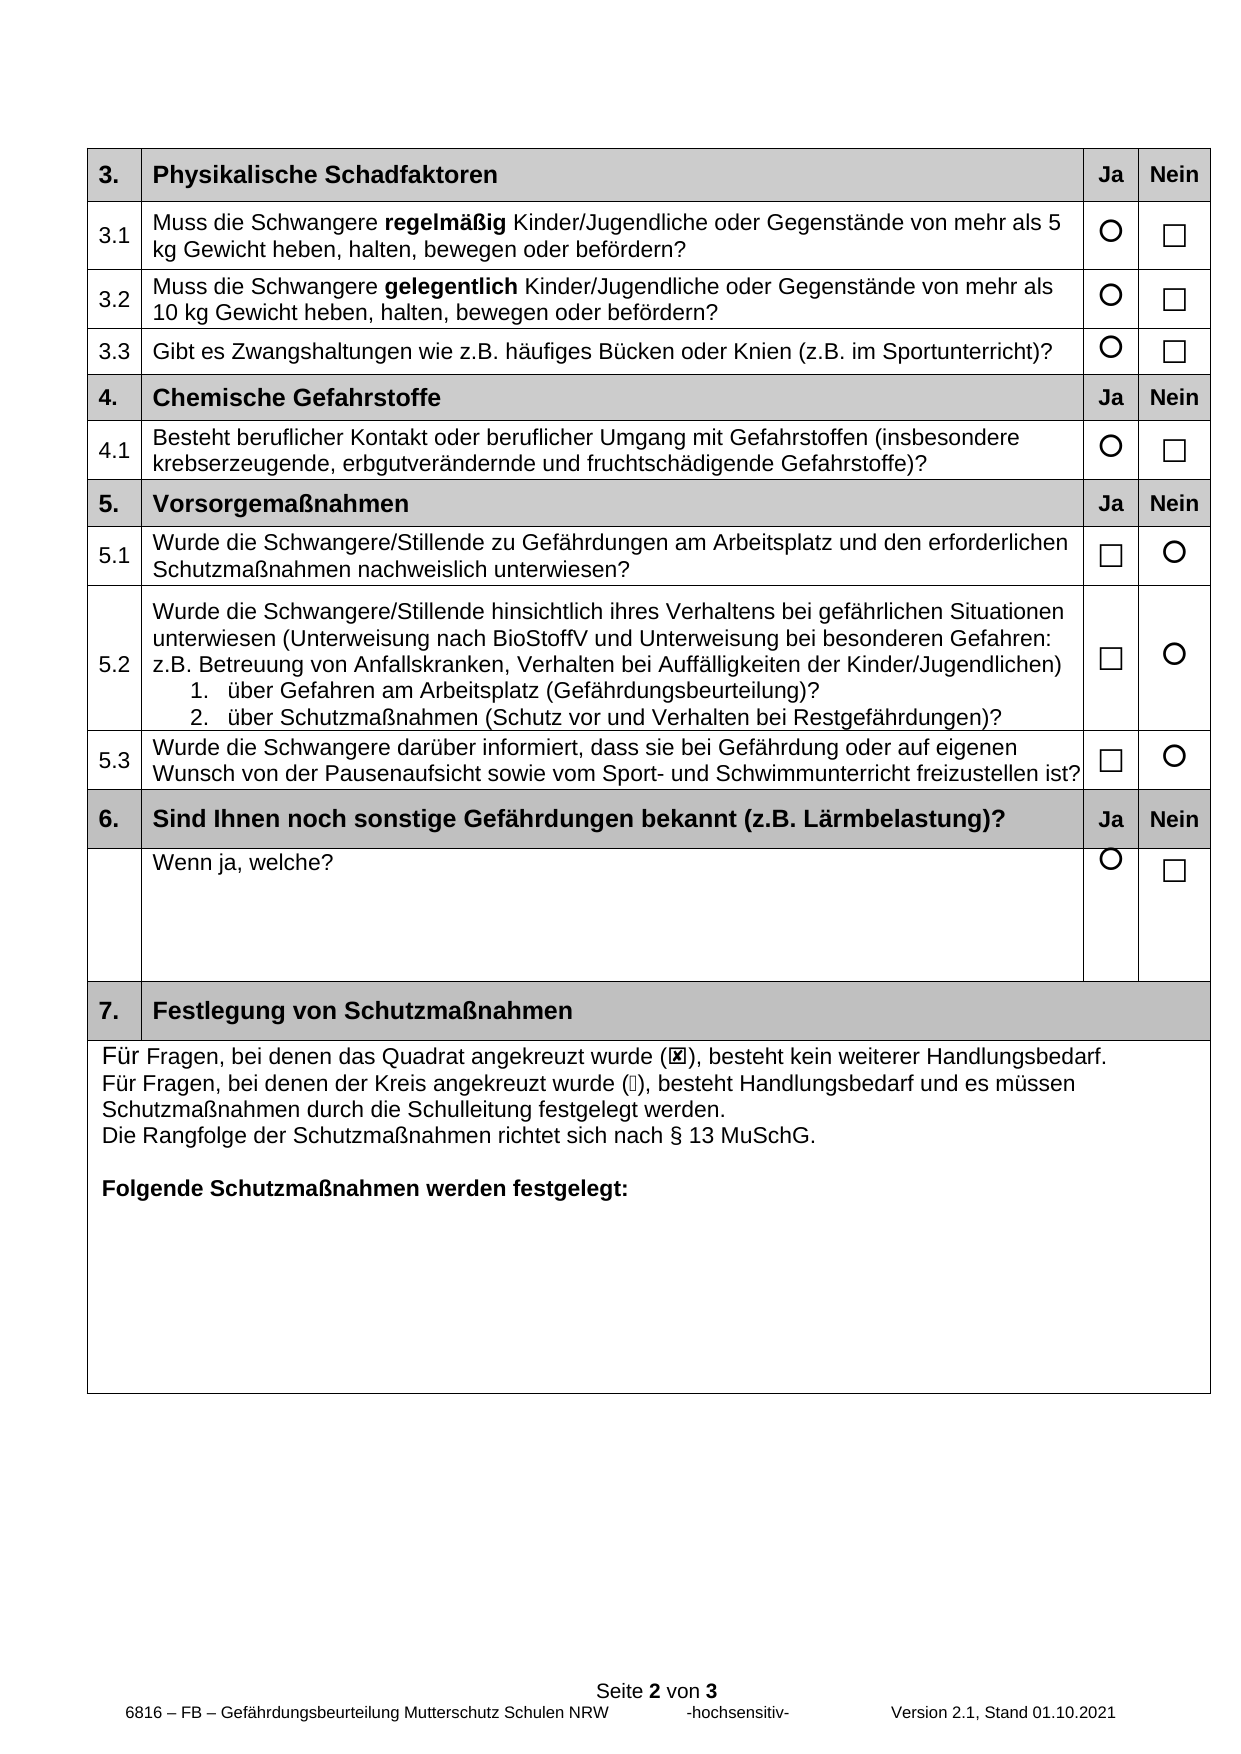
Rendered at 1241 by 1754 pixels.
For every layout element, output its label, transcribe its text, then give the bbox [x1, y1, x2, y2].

table_cell Nein [1139, 375, 1210, 420]
table_cell Nein [1139, 790, 1210, 848]
table_header Ja [1084, 149, 1138, 201]
table_header 3. [88, 149, 141, 201]
table_cell [1084, 202, 1138, 269]
table_cell [1139, 731, 1210, 789]
table_cell [1139, 586, 1210, 730]
table_cell [1139, 421, 1210, 479]
table_cell Besteht beruflicher Kontakt oder beruflicher Umgang mit Gefahrstoffen (insbesondere krebserzeugende, erbgutverändernde und fruchtschädigende Gefahrstoffe)? [142, 421, 1083, 479]
table_cell Ja [1084, 375, 1138, 420]
table_cell Ja [1084, 790, 1138, 848]
table_cell 5.1 [88, 527, 141, 585]
table_cell [1139, 849, 1210, 981]
table_cell [1084, 270, 1138, 328]
table_cell 7. [88, 982, 141, 1040]
table_cell Wurde die Schwangere/Stillende zu Gefährdungen am Arbeitsplatz und den erforderlichen Schutzmaßnahmen nachweislich unterwiesen? [142, 527, 1083, 585]
table_cell 6. [88, 790, 141, 848]
table_cell Gibt es Zwangshaltungen wie z.B. häufiges Bücken oder Knien (z.B. im Sportunterricht)? [142, 329, 1083, 374]
table_cell [1084, 527, 1138, 585]
table_cell Vorsorgemaßnahmen [142, 480, 1083, 526]
table_cell Muss die Schwangere gelegentlich Kinder/Jugendliche oder Gegenstände von mehr als 10 kg Gewicht heben, halten, bewegen oder befördern? [142, 270, 1083, 328]
table_cell [1139, 202, 1210, 269]
table_header Nein [1139, 149, 1210, 201]
table_cell [1139, 527, 1210, 585]
table_cell [88, 849, 141, 981]
table_cell Festlegung von Schutzmaßnahmen [142, 982, 1210, 1040]
table_cell [1084, 421, 1138, 479]
table_cell [1084, 849, 1138, 981]
table_cell Wurde die Schwangere darüber informiert, dass sie bei Gefährdung oder auf eigenen Wunsch von der Pausenaufsicht sowie vom Sport- und Schwimmunterricht freizustellen ist? [142, 731, 1083, 789]
table_cell 5. [88, 480, 141, 526]
table_cell 4. [88, 375, 141, 420]
table_cell Chemische Gefahrstoffe [142, 375, 1083, 420]
table_cell 3.1 [88, 202, 141, 269]
table_cell Ja [1084, 480, 1138, 526]
table_header Physikalische Schadfaktoren [142, 149, 1083, 201]
table_cell 3.2 [88, 270, 141, 328]
table_cell 3.3 [88, 329, 141, 374]
table_cell Muss die Schwangere regelmäßig Kinder/Jugendliche oder Gegenstände von mehr als 5 kg Gewicht heben, halten, bewegen oder befördern? [142, 202, 1083, 269]
table_cell Sind Ihnen noch sonstige Gefährdungen bekannt (z.B. Lärmbelastung)? [142, 790, 1083, 848]
table_cell [1084, 731, 1138, 789]
table_cell [1084, 329, 1138, 374]
table_cell 4.1 [88, 421, 141, 479]
table_cell 5.3 [88, 731, 141, 789]
table_cell Wenn ja, welche? [142, 849, 1083, 981]
table_cell 5.2 [88, 586, 141, 730]
table_cell [1139, 329, 1210, 374]
table_cell Wurde die Schwangere/Stillende hinsichtlich ihres Verhaltens bei gefährlichen Situationen unterwiesen (Unterweisung nach BioStoffV und Unterweisung bei besonderen Gefahren: z.B. Betreuung von Anfallskranken, Verhalten bei Auffälligkeiten der Kinder/Jugendlichen) über Gefahren am Arbeitsplatz (Gefährdungsbeurteilung)? über Schutzmaßnahmen (Schutz vor und Verhalten bei Restgefährdungen)? [142, 586, 1083, 730]
table_cell [1084, 586, 1138, 730]
table_cell Nein [1139, 480, 1210, 526]
table_cell [1139, 270, 1210, 328]
table_cell Für Fragen, bei denen das Quadrat angekreuzt wurde (), besteht kein weiterer Handlungsbedarf. Für Fragen, bei denen der Kreis angekreuzt wurde (), besteht Handlungsbedarf und es müssen Schutzmaßnahmen durch die Schulleitung festgelegt werden. Die Rangfolge der Schutzmaßnahmen richtet sich nach § 13 MuSchG. Folgende Schutzmaßnahmen werden festgelegt: [88, 1041, 1210, 1393]
